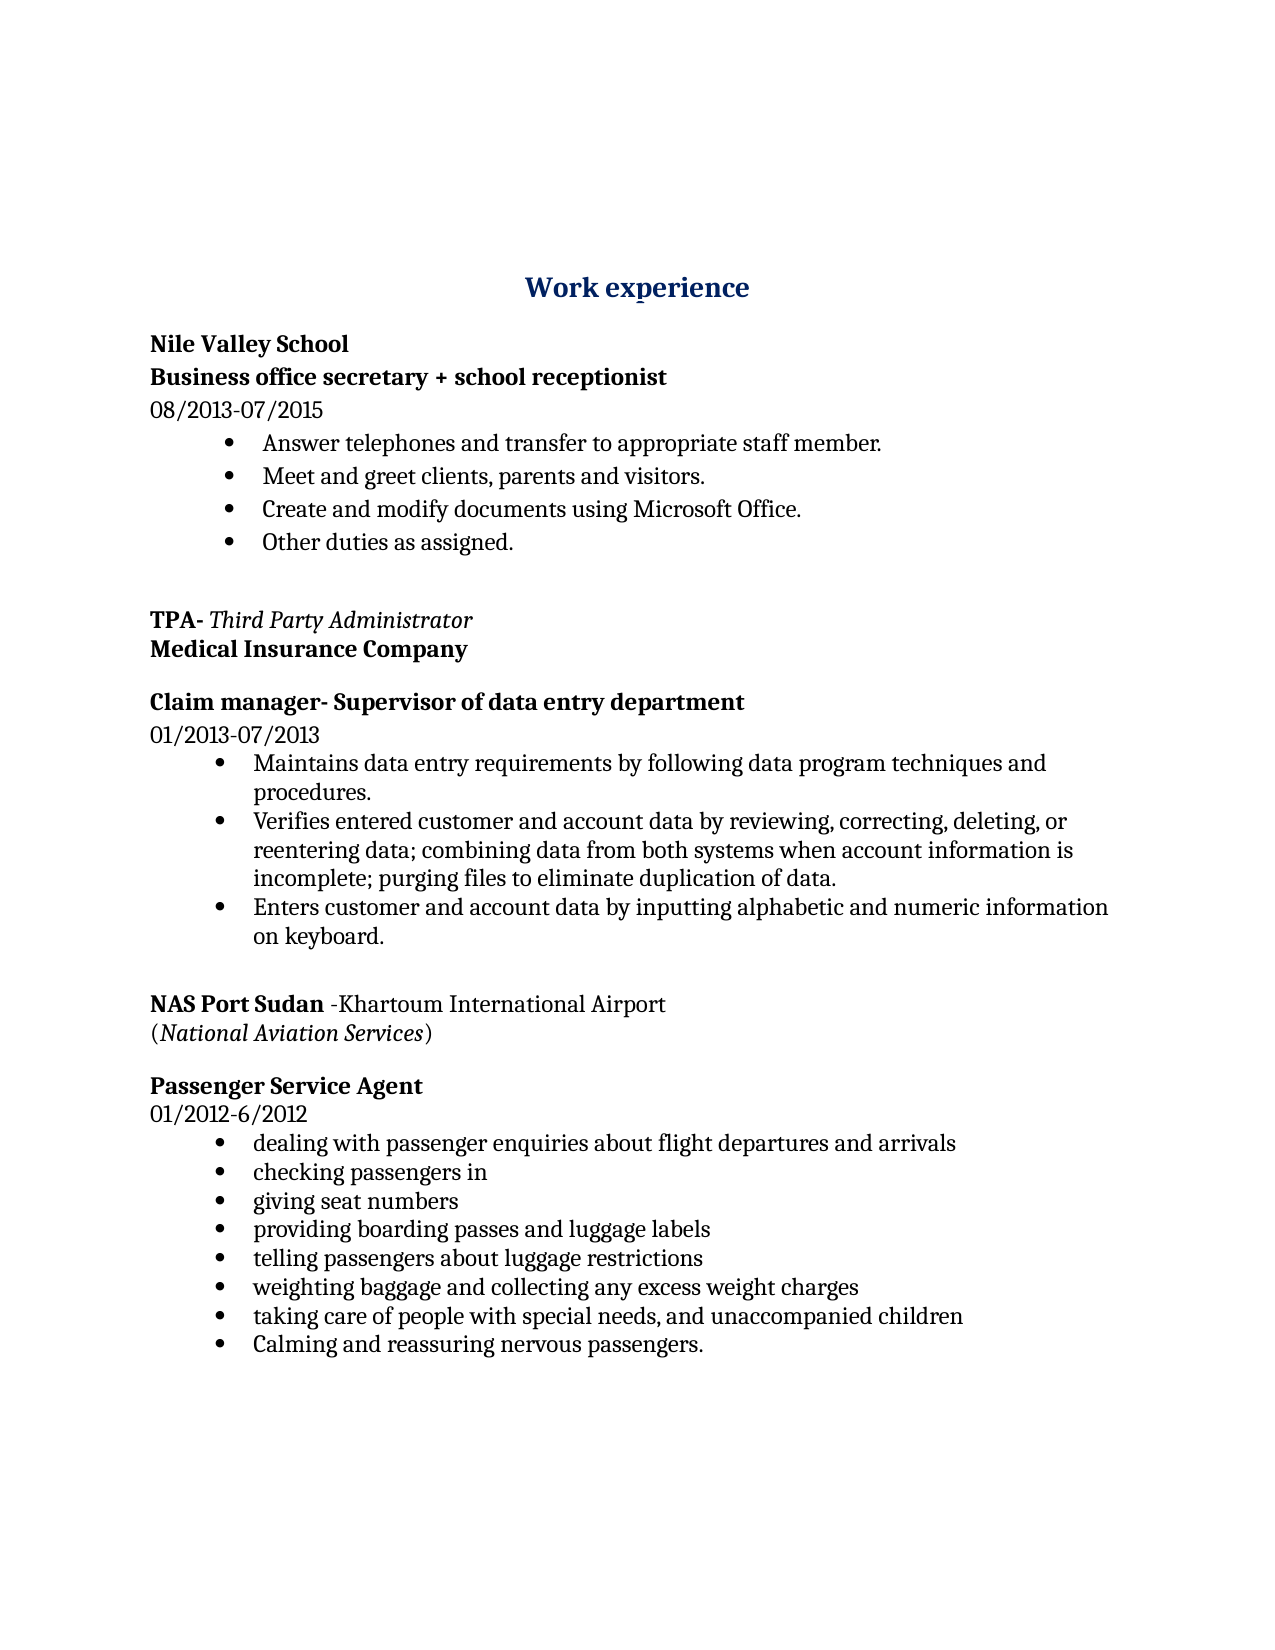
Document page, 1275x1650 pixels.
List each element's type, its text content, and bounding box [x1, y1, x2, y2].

list telling passengers about luggage restrictions [216, 1244, 1125, 1273]
text 01/2013-07/2013 [150, 721, 1125, 749]
text NAS Port Sudan -Khartoum International Airport [150, 990, 1125, 1019]
text Passenger Service Agent [150, 1072, 1125, 1100]
list weighting baggage and collecting any excess weight charges [216, 1273, 1125, 1302]
list Meet and greet clients, parents and visitors. [225, 462, 1125, 491]
list Maintains data entry requirements by following data program techniques and procedures. [216, 749, 1125, 807]
text 01/2012-6/2012 [150, 1100, 1125, 1129]
text Business office secretary + school receptionist [150, 363, 1125, 392]
list Enters customer and account data by inputting alphabetic and numeric information on keyboard. [216, 893, 1125, 951]
list Create and modify documents using Microsoft Office. [225, 495, 1125, 524]
text TPA- Third Party Administrator [150, 606, 1125, 635]
text Medical Insurance Company [150, 635, 1125, 664]
list providing boarding passes and luggage labels [216, 1215, 1125, 1244]
list Other duties as assigned. [225, 528, 1125, 557]
text 08/2013-07/2015 [150, 396, 1125, 425]
text Nile Valley School [150, 330, 1125, 359]
list giving seat numbers [216, 1187, 1125, 1215]
list dealing with passenger enquiries about flight departures and arrivals [216, 1129, 1125, 1158]
list Answer telephones and transfer to appropriate staff member. [225, 429, 1125, 458]
text Work experience [150, 271, 1125, 304]
list checking passengers in [216, 1158, 1125, 1187]
list Calming and reassuring nervous passengers. [216, 1330, 1125, 1359]
list Verifies entered customer and account data by reviewing, correcting, deleting, or reentering data; combining data from both systems when account information is incomplete; purging files to eliminate duplication of data. [216, 807, 1125, 893]
text Claim manager- Supervisor of data entry department [150, 688, 1125, 716]
list taking care of people with special needs, and unaccompanied children [216, 1302, 1125, 1330]
text (National Aviation Services) [150, 1019, 1125, 1048]
